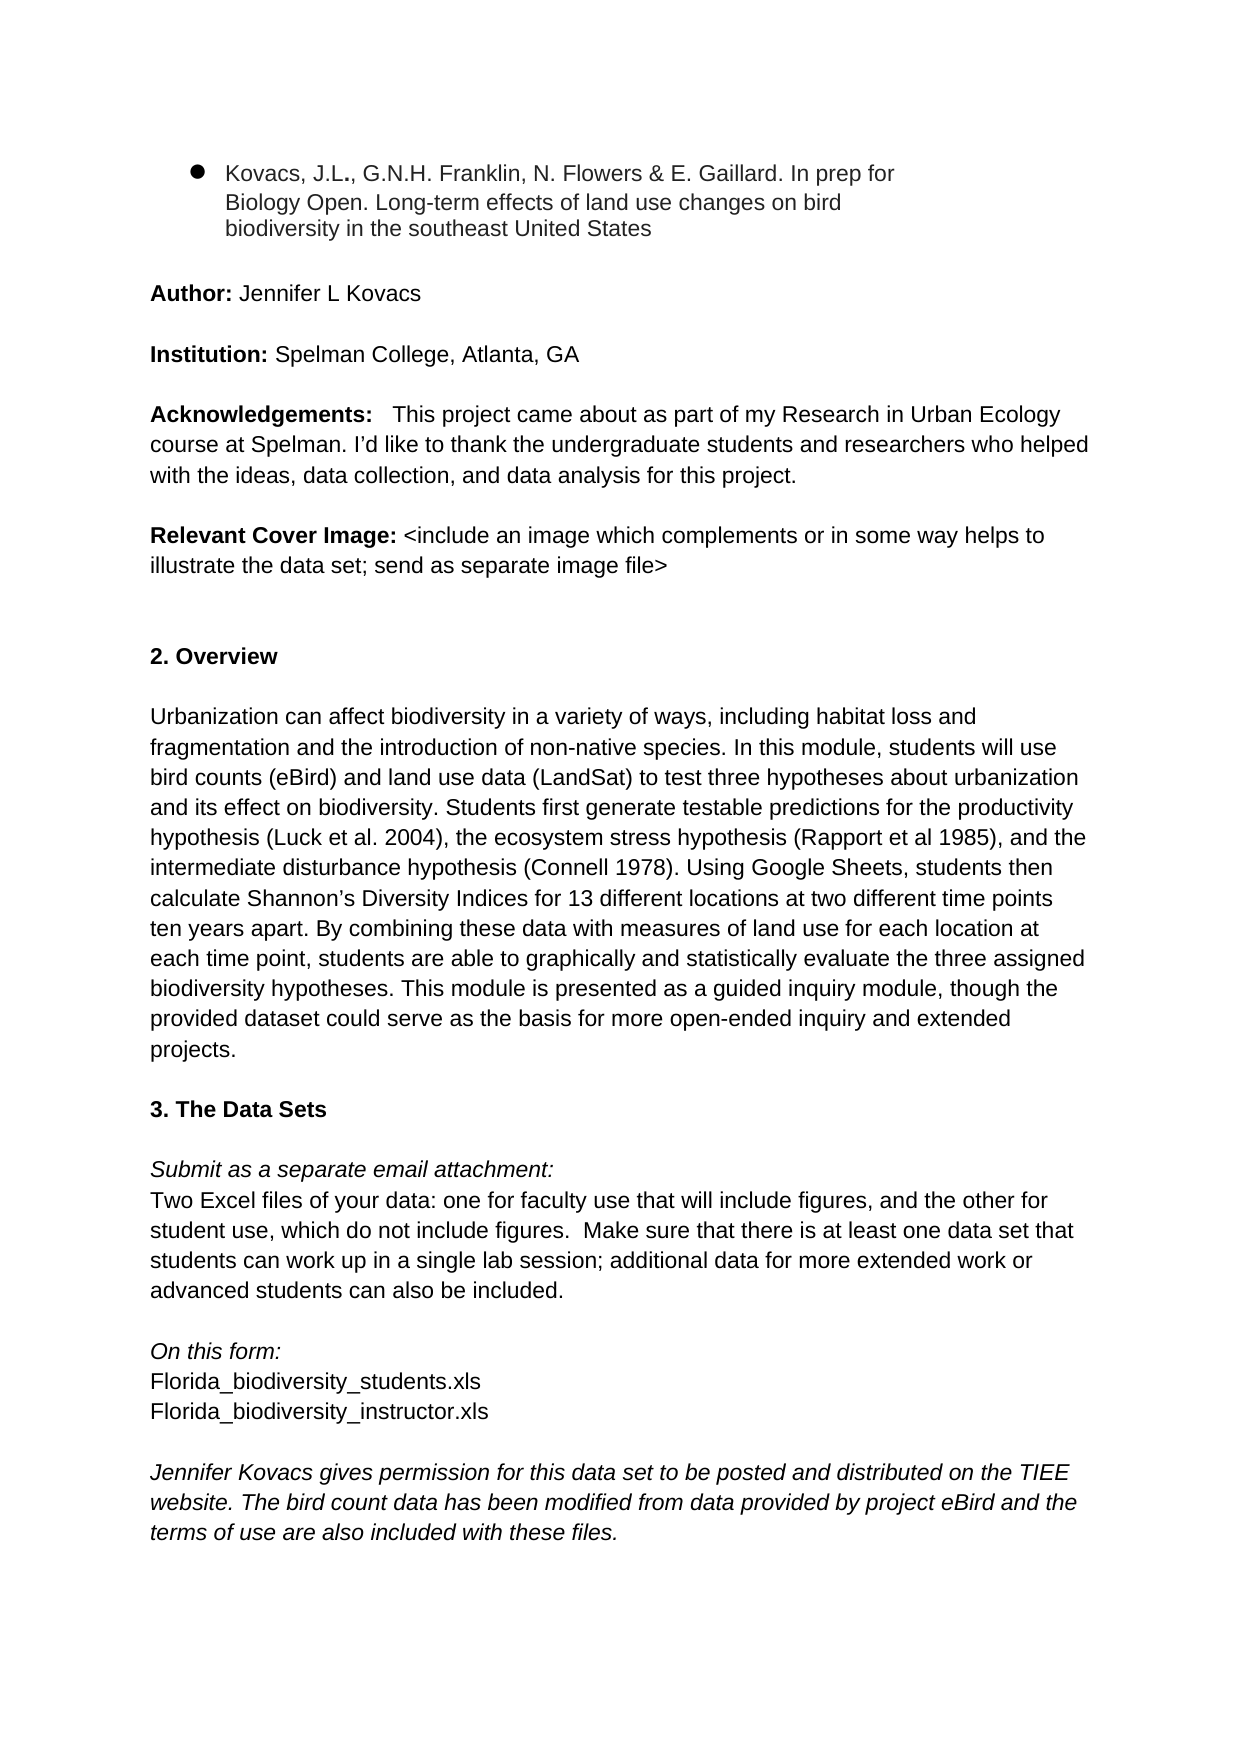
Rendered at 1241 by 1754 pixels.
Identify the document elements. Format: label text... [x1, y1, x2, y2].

text 2. Overview [150, 643, 1090, 669]
text Institution: Spelman College, Atlanta, GA [150, 341, 1090, 367]
text Jennifer Kovacs gives permission for this data set to be posted and distributed on the TIEE website. The bird count data has been modified from data provided by project eBird and the terms of use are also included with these files. [150, 1458, 1090, 1545]
text On this form: [150, 1338, 1090, 1364]
text Acknowledgements: This project came about as part of my Research in Urban Ecology course at Spelman. I’d like to thank the undergraduate students and researchers who helped with the ideas, data collection, and data analysis for this project. [150, 401, 1090, 488]
text Two Excel files of your data: one for faculty use that will include figures, and the other for student use, which do not include figures. Make sure that there is at least one data set that students can work up in a single lab session; additional data for more extended work or advanced students can also be included. [150, 1187, 1090, 1303]
text Florida_biodiversity_instructor.xls [150, 1398, 1090, 1424]
text Author: Jennifer L Kovacs [150, 280, 1090, 307]
text Submit as a separate email attachment: [150, 1156, 1090, 1183]
text 3. The Data Sets [150, 1096, 1090, 1122]
text Urbanization can affect biodiversity in a variety of ways, including habitat loss and fragmentation and the introduction of non-native species. In this module, students will use bird counts (eBird) and land use data (LandSat) to test three hypotheses about urbanization and its effect on biodiversity. Students first generate testable predictions for the productivity hypothesis (Luck et al. 2004), the ecosystem stress hypothesis (Rapport et al 1985), and the intermediate disturbance hypothesis (Connell 1978). Using Google Sheets, students then calculate Shannon’s Diversity Indices for 13 different locations at two different time points ten years apart. By combining these data with measures of land use for each location at each time point, students are able to graphically and statistically evaluate the three assigned biodiversity hypotheses. This module is presented as a guided inquiry module, though the provided dataset could serve as the basis for more open-ended inquiry and extended projects. [150, 703, 1090, 1062]
subtitle Kovacs, J.L., G.N.H. Franklin, N. Flowers & E. Gaillard. In prep for Biology Open. Long-term effects of land use changes on bird biodiversity in the southeast United States [187, 150, 948, 242]
text Relevant Cover Image: <include an image which complements or in some way helps to illustrate the data set; send as separate image file> [150, 522, 1090, 578]
text Florida_biodiversity_students.xls [150, 1368, 1090, 1394]
